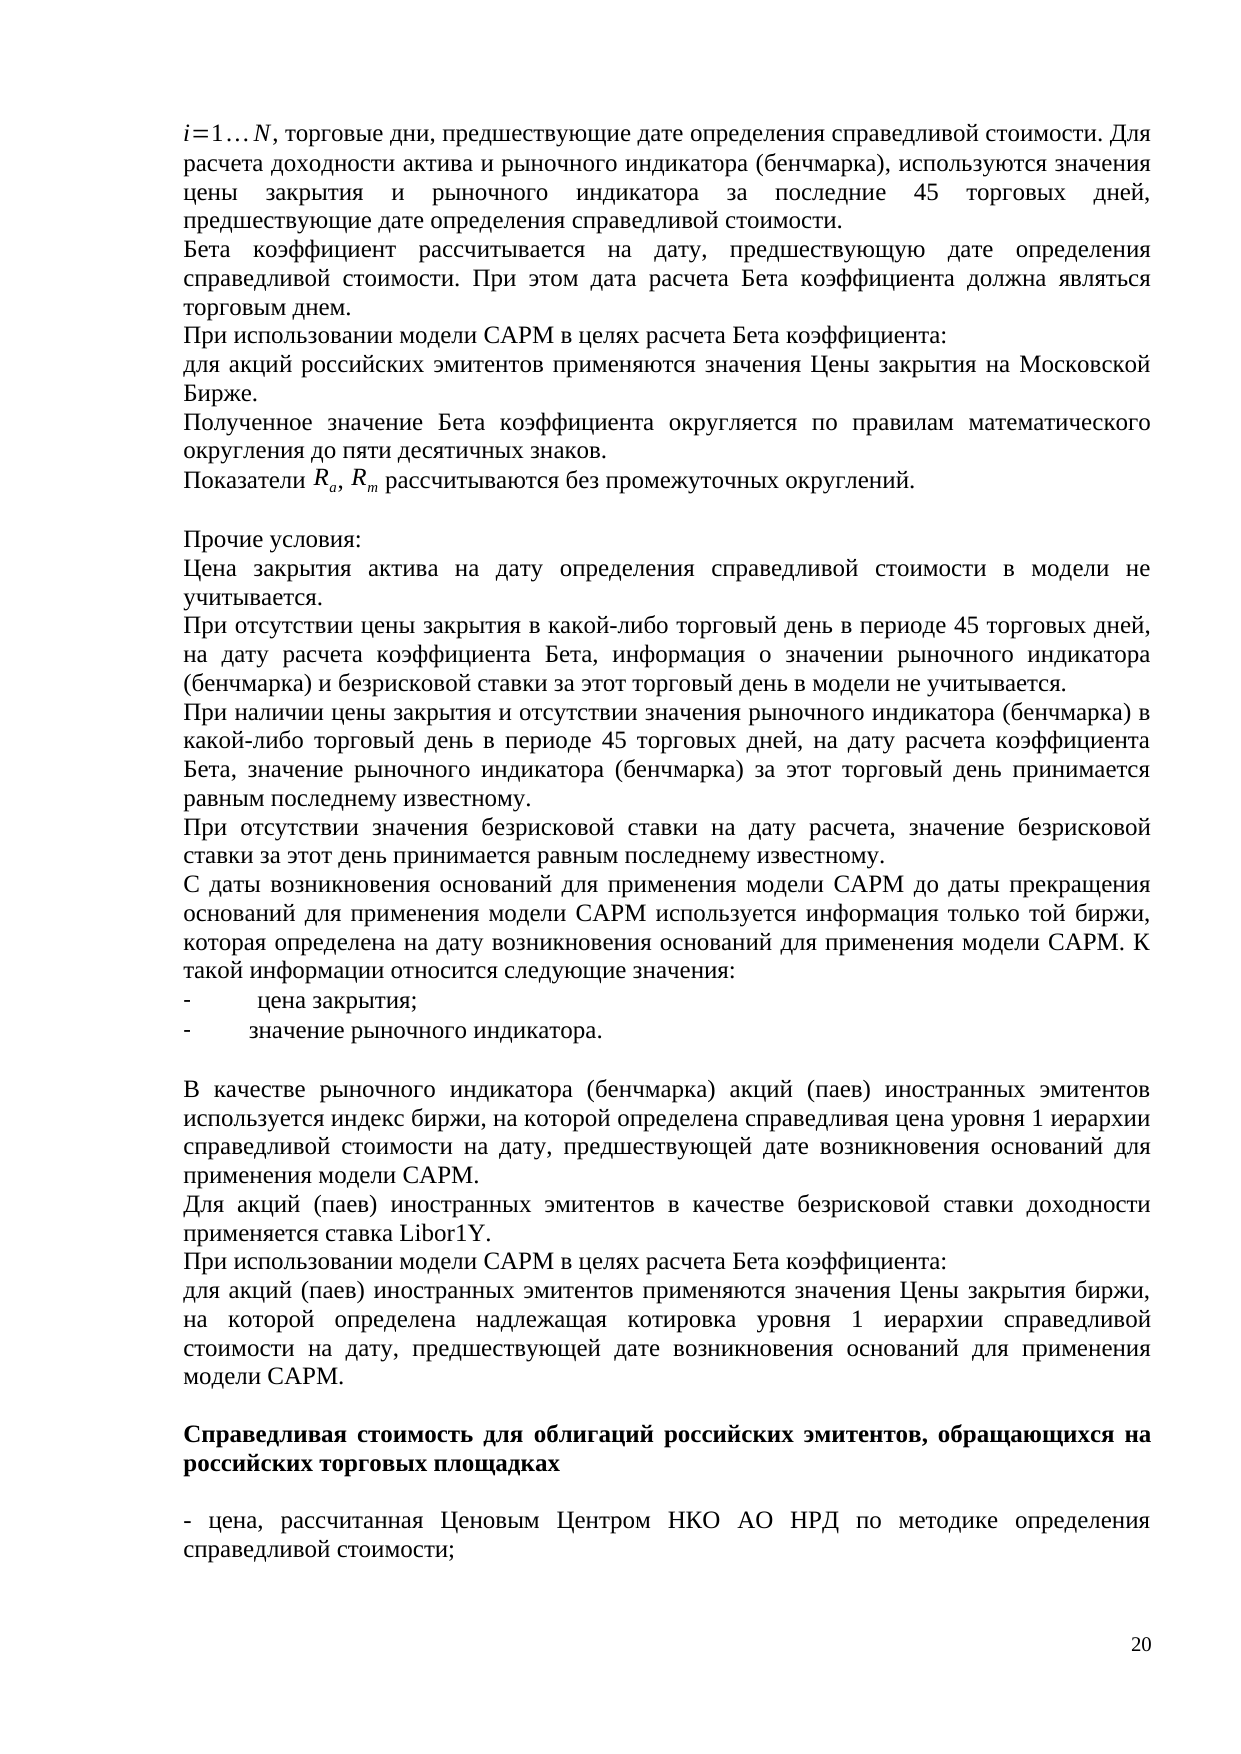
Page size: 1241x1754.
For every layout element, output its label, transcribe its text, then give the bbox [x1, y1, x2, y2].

text Прочие условия: [183, 524, 1152, 553]
text При отсутствии цены закрытия в какой-либо торговый день в периоде 45 торговых дней, на дату расчета коэффициента Бета, информация о значении рыночного индикатора (бенчмарка) и безрисковой ставки за этот торговый день в модели не учитывается. [183, 610, 1152, 697]
text В качестве рыночного индикатора (бенчмарка) акций (паев) иностранных эмитентов используется индекс биржи, на которой определена справедливая цена уровня 1 иерархии справедливой стоимости на дату, предшествующей дате возникновения оснований для применения модели CAPМ. [183, 1074, 1152, 1189]
text Полученное значение Бета коэффициента округляется по правилам математического округления до пяти десятичных знаков. [183, 407, 1152, 464]
list значение рыночного индикатора. [183, 1015, 1152, 1045]
text - цена, рассчитанная Ценовым Центром НКО АО НРД по методике определения справедливой стоимости; [183, 1505, 1152, 1563]
text При отсутствии значения безрисковой ставки на дату расчета, значение безрисковой ставки за этот день принимается равным последнему известному. [183, 812, 1152, 869]
text Бета коэффициент рассчитывается на дату, предшествующую дате определения справедливой стоимости. При этом дата расчета Бета коэффициента должна являться торговым днем. [183, 234, 1152, 320]
text для акций российских эмитентов применяются значения Цены закрытия на Московской Бирже. [183, 349, 1152, 407]
text При использовании модели CAPM в целях расчета Бета коэффициента: [183, 1246, 1152, 1275]
text При наличии цены закрытия и отсутствии значения рыночного индикатора (бенчмарка) в какой-либо торговый день в периоде 45 торговых дней, на дату расчета коэффициента Бета, значение рыночного индикатора (бенчмарка) за этот торговый день принимается равным последнему известному. [183, 697, 1152, 812]
list цена закрытия; [183, 984, 1152, 1015]
text С даты возникновения оснований для применения модели CAPM до даты прекращения оснований для применения модели CAPM используется информация только той биржи, которая определена на дату возникновения оснований для применения модели CAPM. К такой информации относится следующие значения: [183, 869, 1152, 984]
text Цена закрытия актива на дату определения справедливой стоимости в модели не учитывается. [183, 553, 1152, 610]
text для акций (паев) иностранных эмитентов применяются значения Цены закрытия биржи, на которой определена надлежащая котировка уровня 1 иерархии справедливой стоимости на дату, предшествующей дате возникновения оснований для применения модели CAPМ. [183, 1275, 1152, 1390]
text , торговые дни, предшествующие дате определения справедливой стоимости. Для расчета доходности актива и рыночного индикатора (бенчмарка), используются значения цены закрытия и рыночного индикатора за последние 45 торговых дней, предшествующие дате определения справедливой стоимости. [183, 118, 1152, 234]
text Для акций (паев) иностранных эмитентов в качестве безрисковой ставки доходности применяется ставка Libor1Y. [183, 1189, 1152, 1246]
text Показатели , рассчитываются без промежуточных округлений. [183, 464, 1152, 495]
text Справедливая стоимость для облигаций российских эмитентов, обращающихся на российских торговых площадках [183, 1419, 1152, 1476]
text При использовании модели CAPM в целях расчета Бета коэффициента: [183, 320, 1152, 349]
